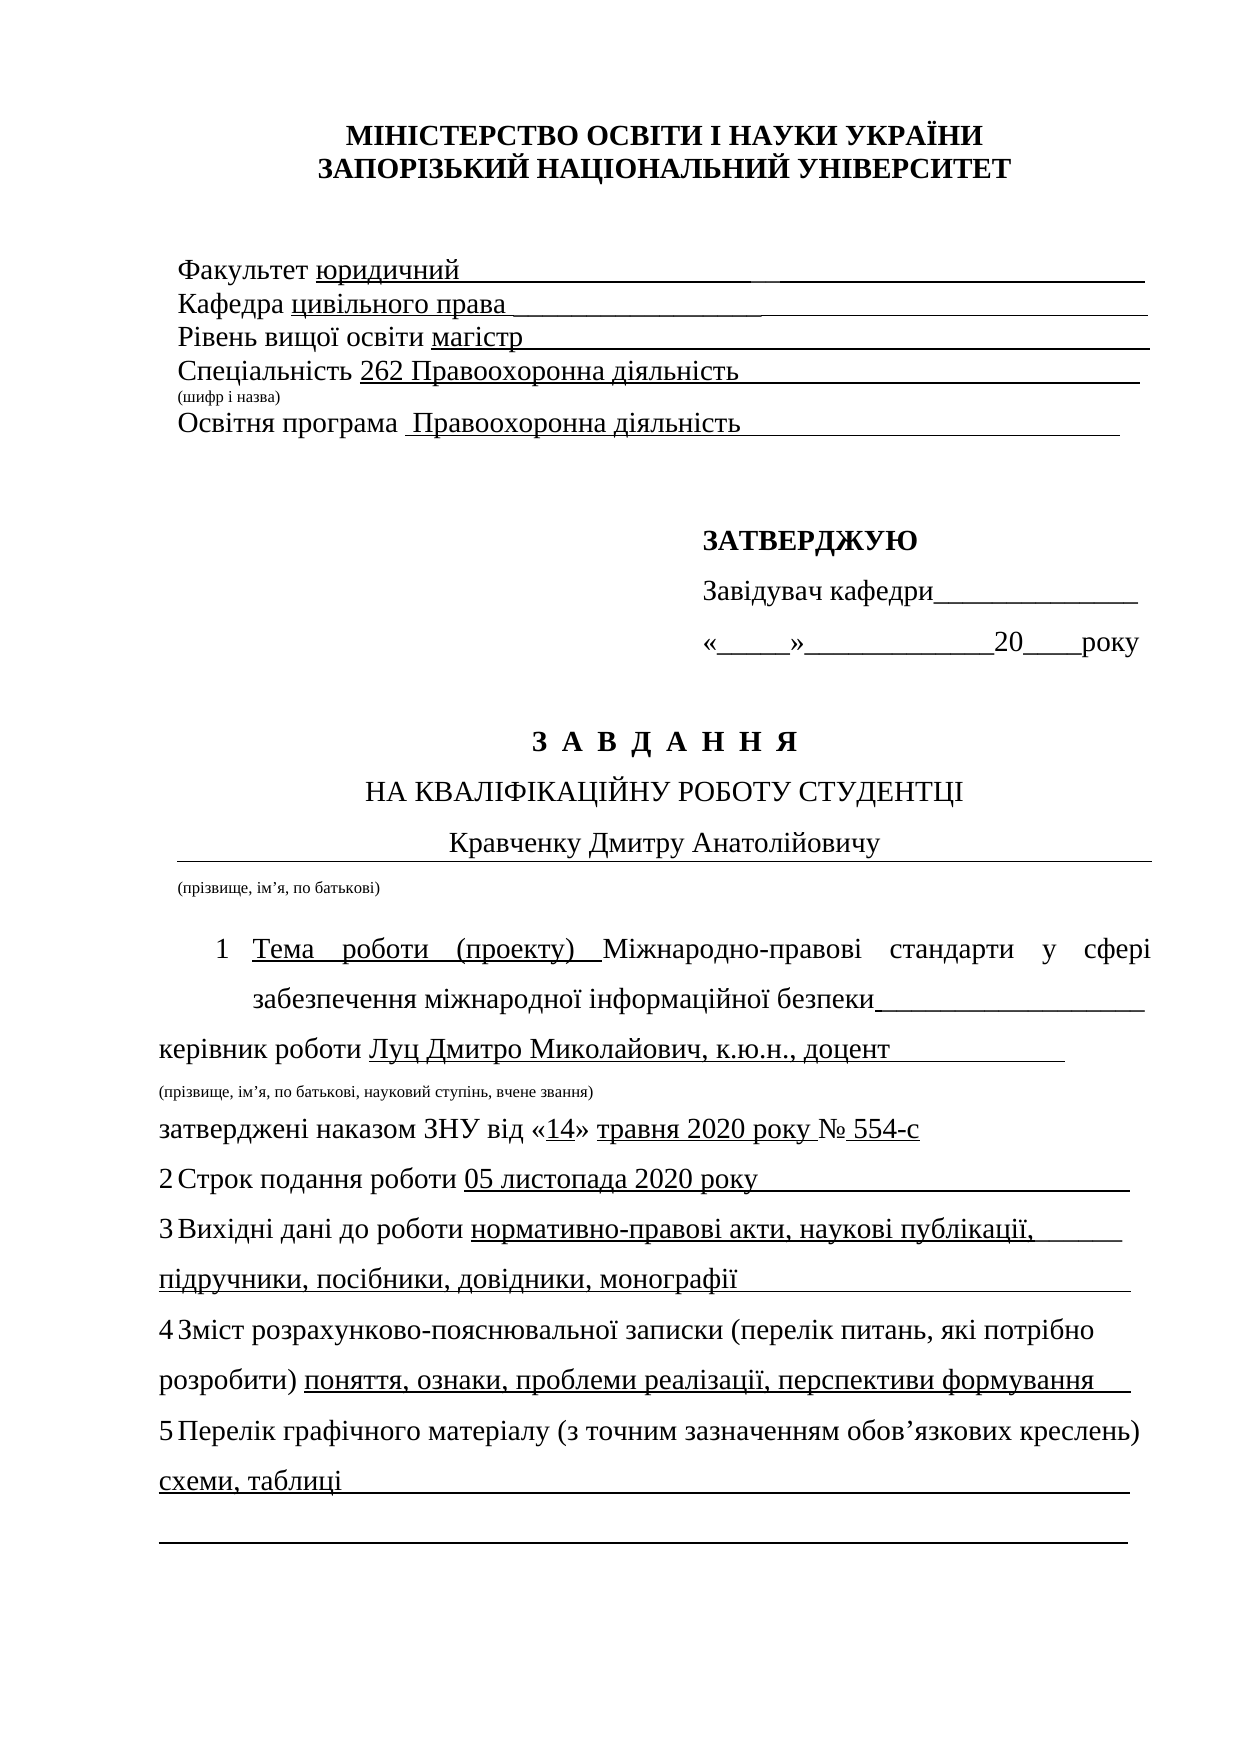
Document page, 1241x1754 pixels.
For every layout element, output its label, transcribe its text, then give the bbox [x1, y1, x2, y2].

list Вихідні дані до роботи нормативно-правові акти, наукові публікації,______ підручники, посібники, довідники, монографії [158, 1211, 1152, 1295]
text З А В Д А Н Н Я [177, 724, 1152, 758]
text Освітня програма Правоохоронна діяльність [177, 406, 1152, 439]
text схеми, таблиці [158, 1463, 1152, 1496]
text Кафедра цивільного права _________________ [177, 286, 1152, 319]
list Перелік графічного матеріалу (з точним зазначенням обов’язкових креслень) [158, 1413, 1152, 1446]
text Кравченку Дмитру Анатолійовичу [177, 825, 1152, 861]
text ЗАПОРІЗЬКИЙ НАЦІОНАЛЬНИЙ УНІВЕРСИТЕТ [177, 152, 1152, 185]
list Строк подання роботи 05 листопада 2020 року [158, 1161, 1152, 1194]
text МІНІСТЕРСТВО ОСВІТИ І НАУКИ УКРАЇНИ [177, 118, 1152, 152]
text Рівень вищої освіти магістр [177, 319, 1152, 353]
text (прізвище, ім’я, по батькові, науковий ступінь, вчене звання) [158, 1082, 1152, 1101]
list Зміст розрахунково-пояснювальної записки (перелік питань, які потрібно розробити) поняття, ознаки, проблеми реалізації, перспективи формування [158, 1312, 1152, 1396]
text ЗАТВЕРДЖУЮ [702, 523, 1152, 557]
text (прізвище, ім’я, по батькові) [177, 878, 1152, 897]
text Спеціальність 262 Правоохоронна діяльність [177, 353, 1152, 386]
list Тема роботи (проекту) Міжнародно-правові стандарти у сфері забезпечення міжнародної інформаційної безпеки __________________ [215, 931, 1152, 1015]
text Завідувач кафедри______________ [702, 573, 1152, 607]
text «_____»_____________20____року [702, 624, 1152, 657]
text (шифр і назва) [177, 386, 1152, 406]
text Факультет юридичний __ [177, 252, 1152, 286]
text керівник роботи Луц Дмитро Миколайович, к.ю.н., доцент [158, 1032, 1152, 1065]
text затверджені наказом ЗНУ від «14» травня 2020 року № 554-с [158, 1111, 1152, 1144]
text НА КВАЛІФІКАЦІЙНУ РОБОТУ СТУДЕНТЦІ [177, 774, 1152, 808]
